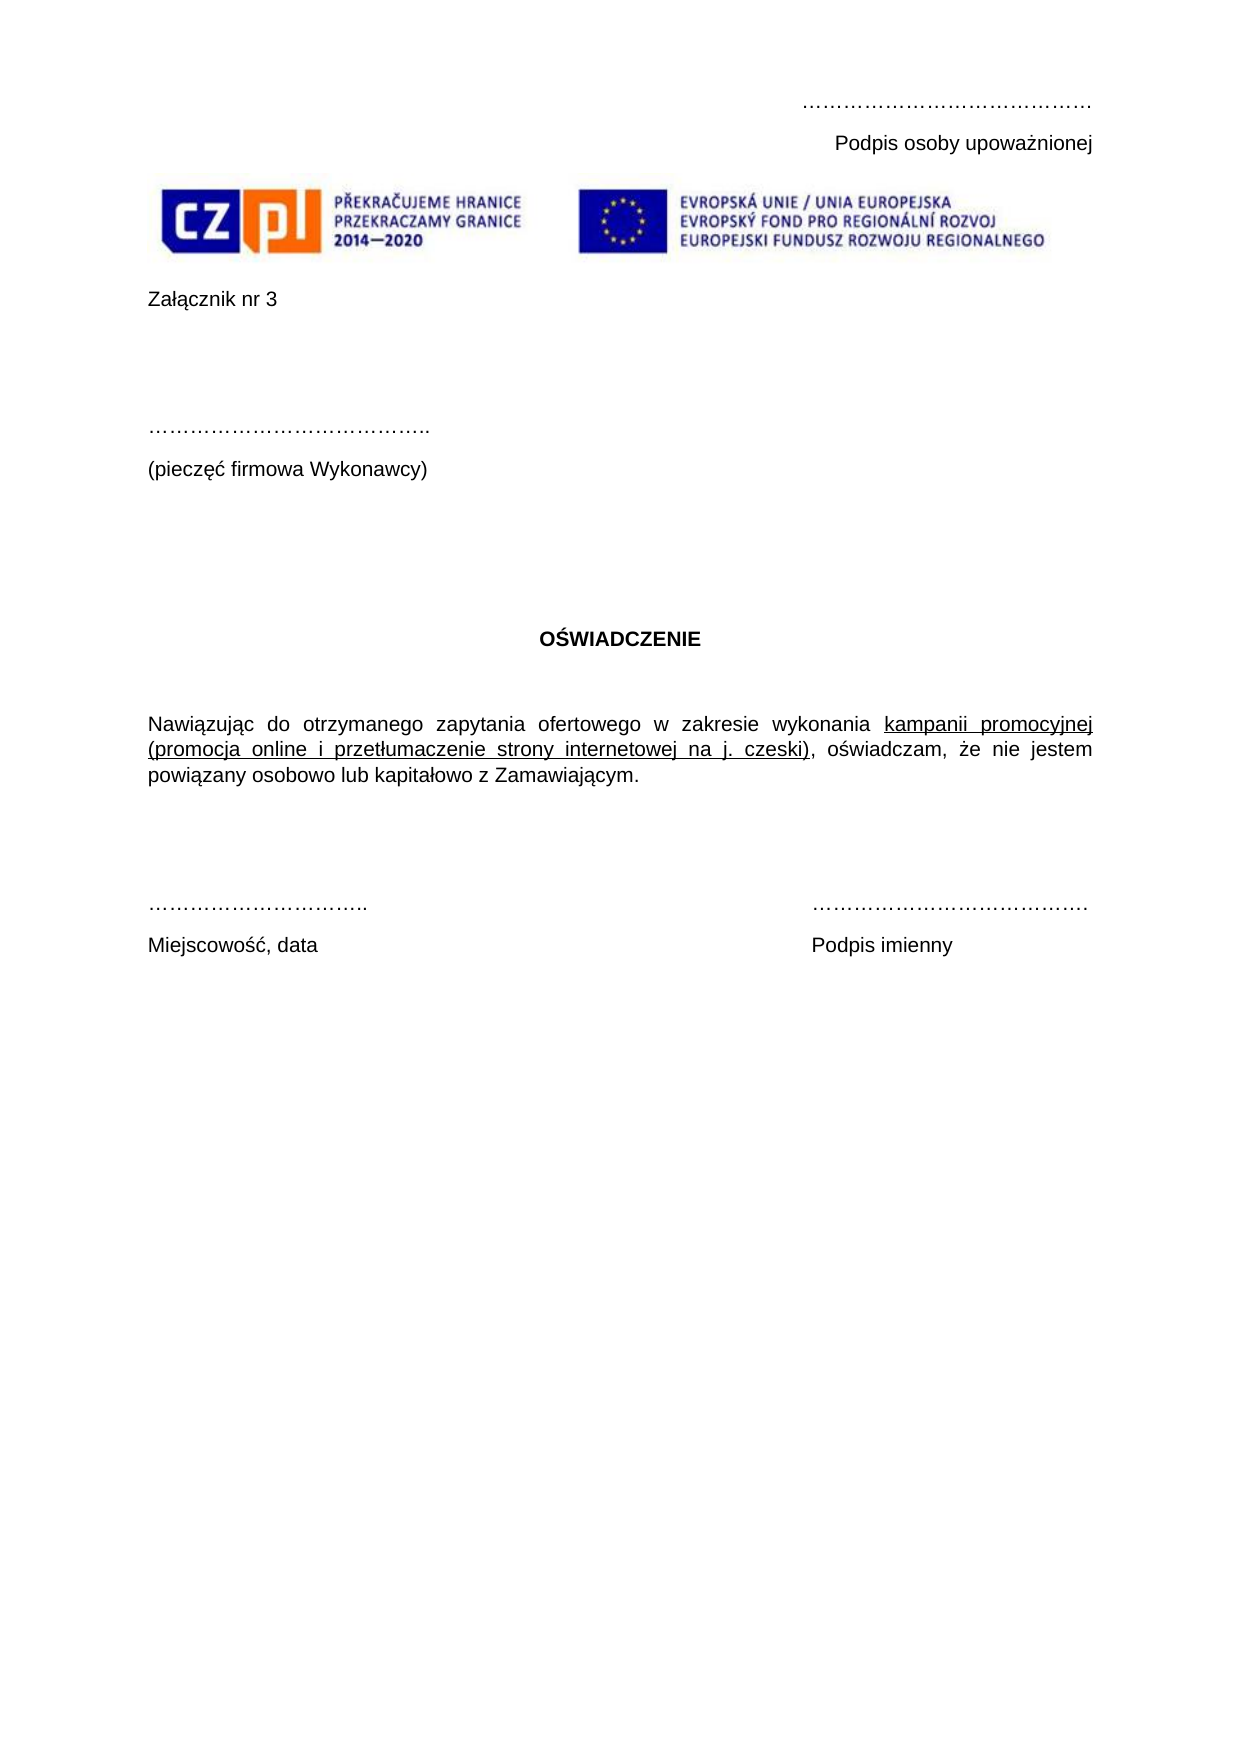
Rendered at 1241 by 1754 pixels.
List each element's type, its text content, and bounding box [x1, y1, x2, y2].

text Miejscowość, data Podpis imienny [148, 933, 1093, 957]
text (pieczęć firmowa Wykonawcy) [148, 456, 1093, 480]
text ………………………….. …………………………………. [148, 891, 1093, 914]
text ………………………………….. [148, 414, 1093, 438]
text Załącznik nr 3 [148, 286, 1093, 310]
picture [147, 173, 1059, 268]
text OŚWIADCZENIE [148, 626, 1093, 650]
text Nawiązując do otrzymanego zapytania ofertowego w zakresie wykonania kampanii promocyjnej (promocja online i przetłumaczenie strony internetowej na j. czeski), oświadczam, że nie jestem powiązany osobowo lub kapitałowo z Zamawiającym. [148, 711, 1093, 787]
text Podpis osoby upoważnionej [148, 131, 1093, 155]
text …………………………………… [148, 89, 1093, 113]
